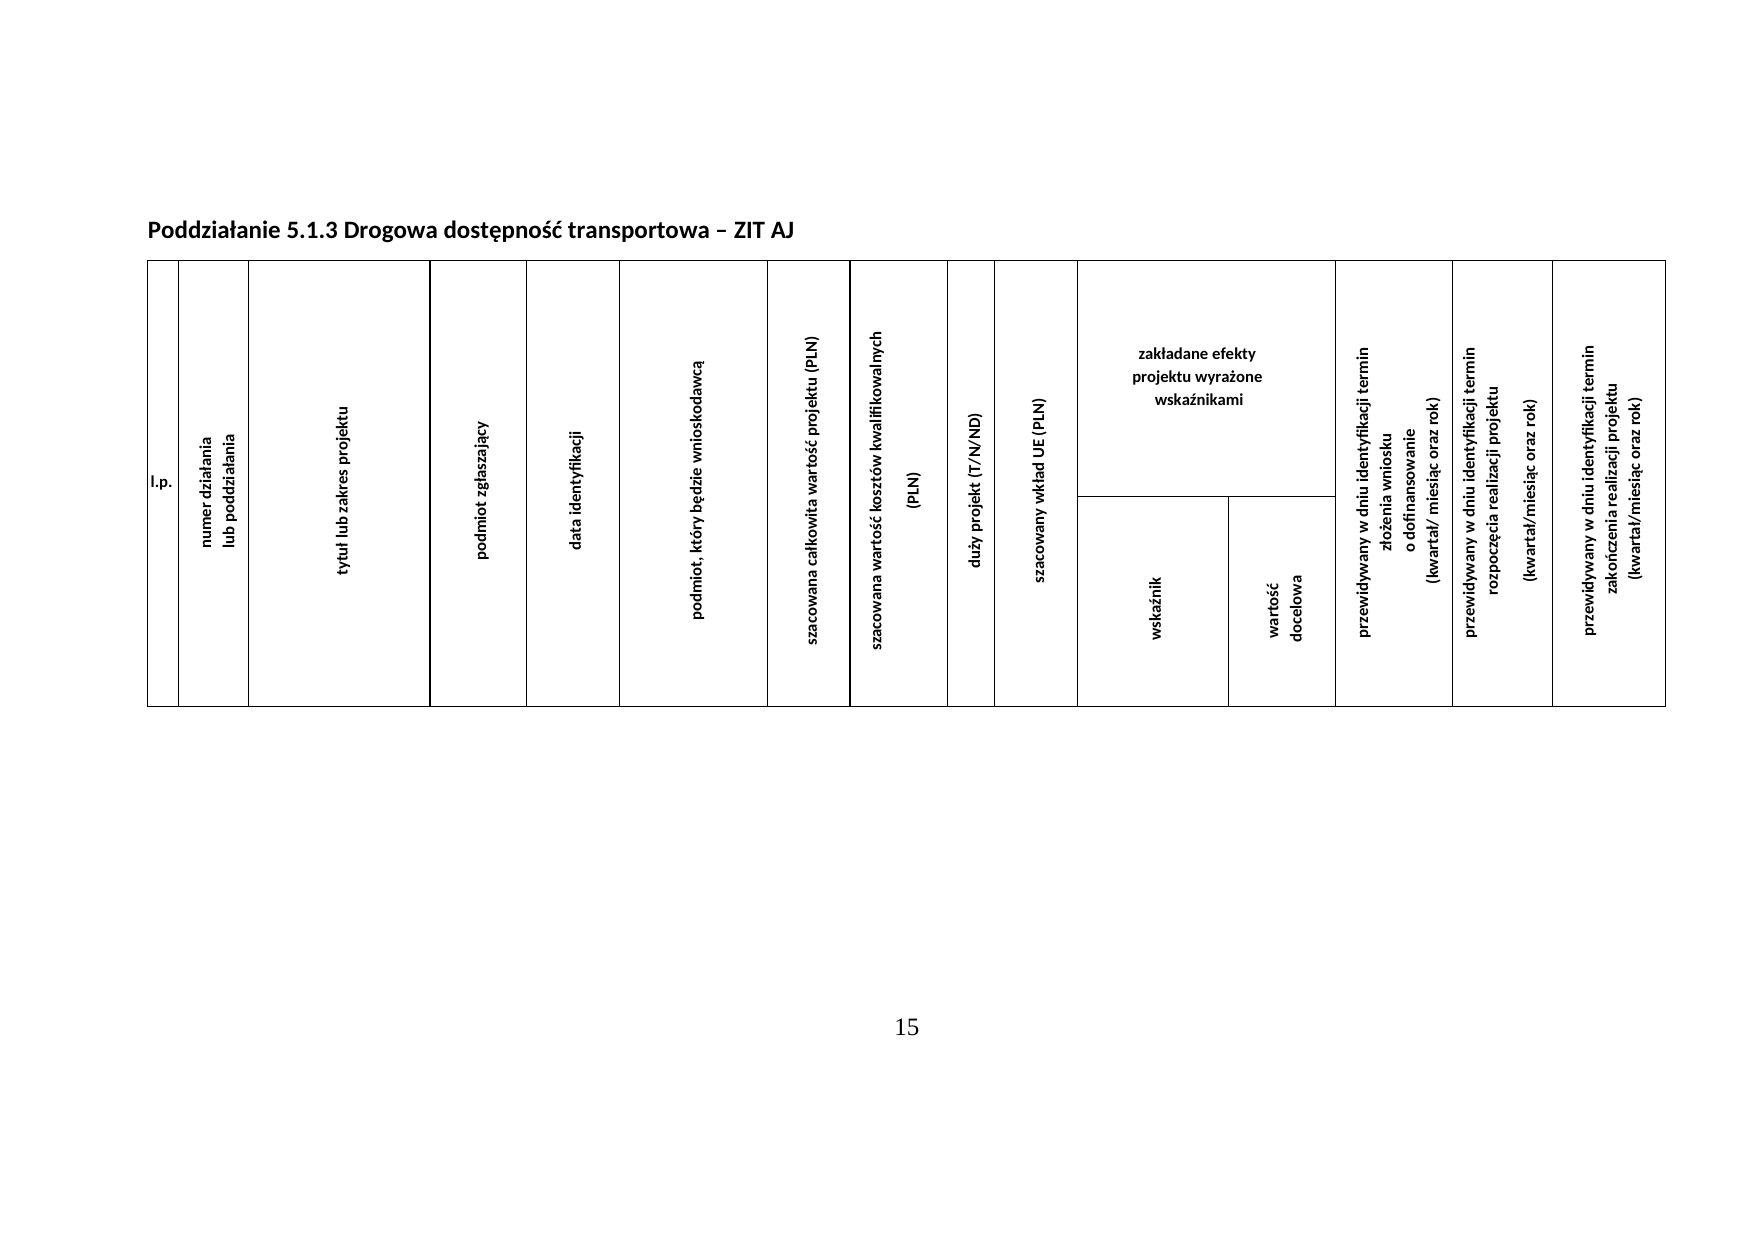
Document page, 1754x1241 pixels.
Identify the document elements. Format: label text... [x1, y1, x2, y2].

table_header szacowana całkowita wartość projektu (PLN) [768, 261, 849, 706]
table_header duży projekt (T/N/ND) [948, 261, 994, 706]
table_header data identyfikacji [527, 261, 619, 706]
table_cell wskaźnik [1078, 497, 1228, 706]
table_header przewidywany w dniu identyfikacji termin rozpoczęcia realizacji projektu (kwartał/miesiąc oraz rok) [1453, 261, 1552, 706]
table_header szacowany wkład UE (PLN) [995, 261, 1077, 706]
table_header zakładane efekty projektu wyrażone wskaźnikami [1078, 261, 1335, 496]
table_cell wartość docelowa [1229, 497, 1335, 706]
table_header przewidywany w dniu identyfikacji termin zakończenia realizacji projektu (kwartał/miesiąc oraz rok) [1553, 261, 1665, 706]
subtitle Poddziałanie 5.1.3 Drogowa dostępność transportowa – ZIT AJ [148, 214, 1665, 245]
table_header podmiot zgłaszający [431, 261, 526, 706]
table_header podmiot, który będzie wnioskodawcą [620, 261, 767, 706]
table_header szacowana wartość kosztów kwalifikowalnych (PLN) [851, 261, 947, 706]
table_header numer działania lub poddziałania [179, 261, 248, 706]
table_header tytuł lub zakres projektu [249, 261, 429, 706]
table_header l.p. [148, 261, 178, 706]
table_header przewidywany w dniu identyfikacji termin złożenia wniosku o dofinansowanie (kwartał/ miesiąc oraz rok) [1336, 261, 1452, 706]
